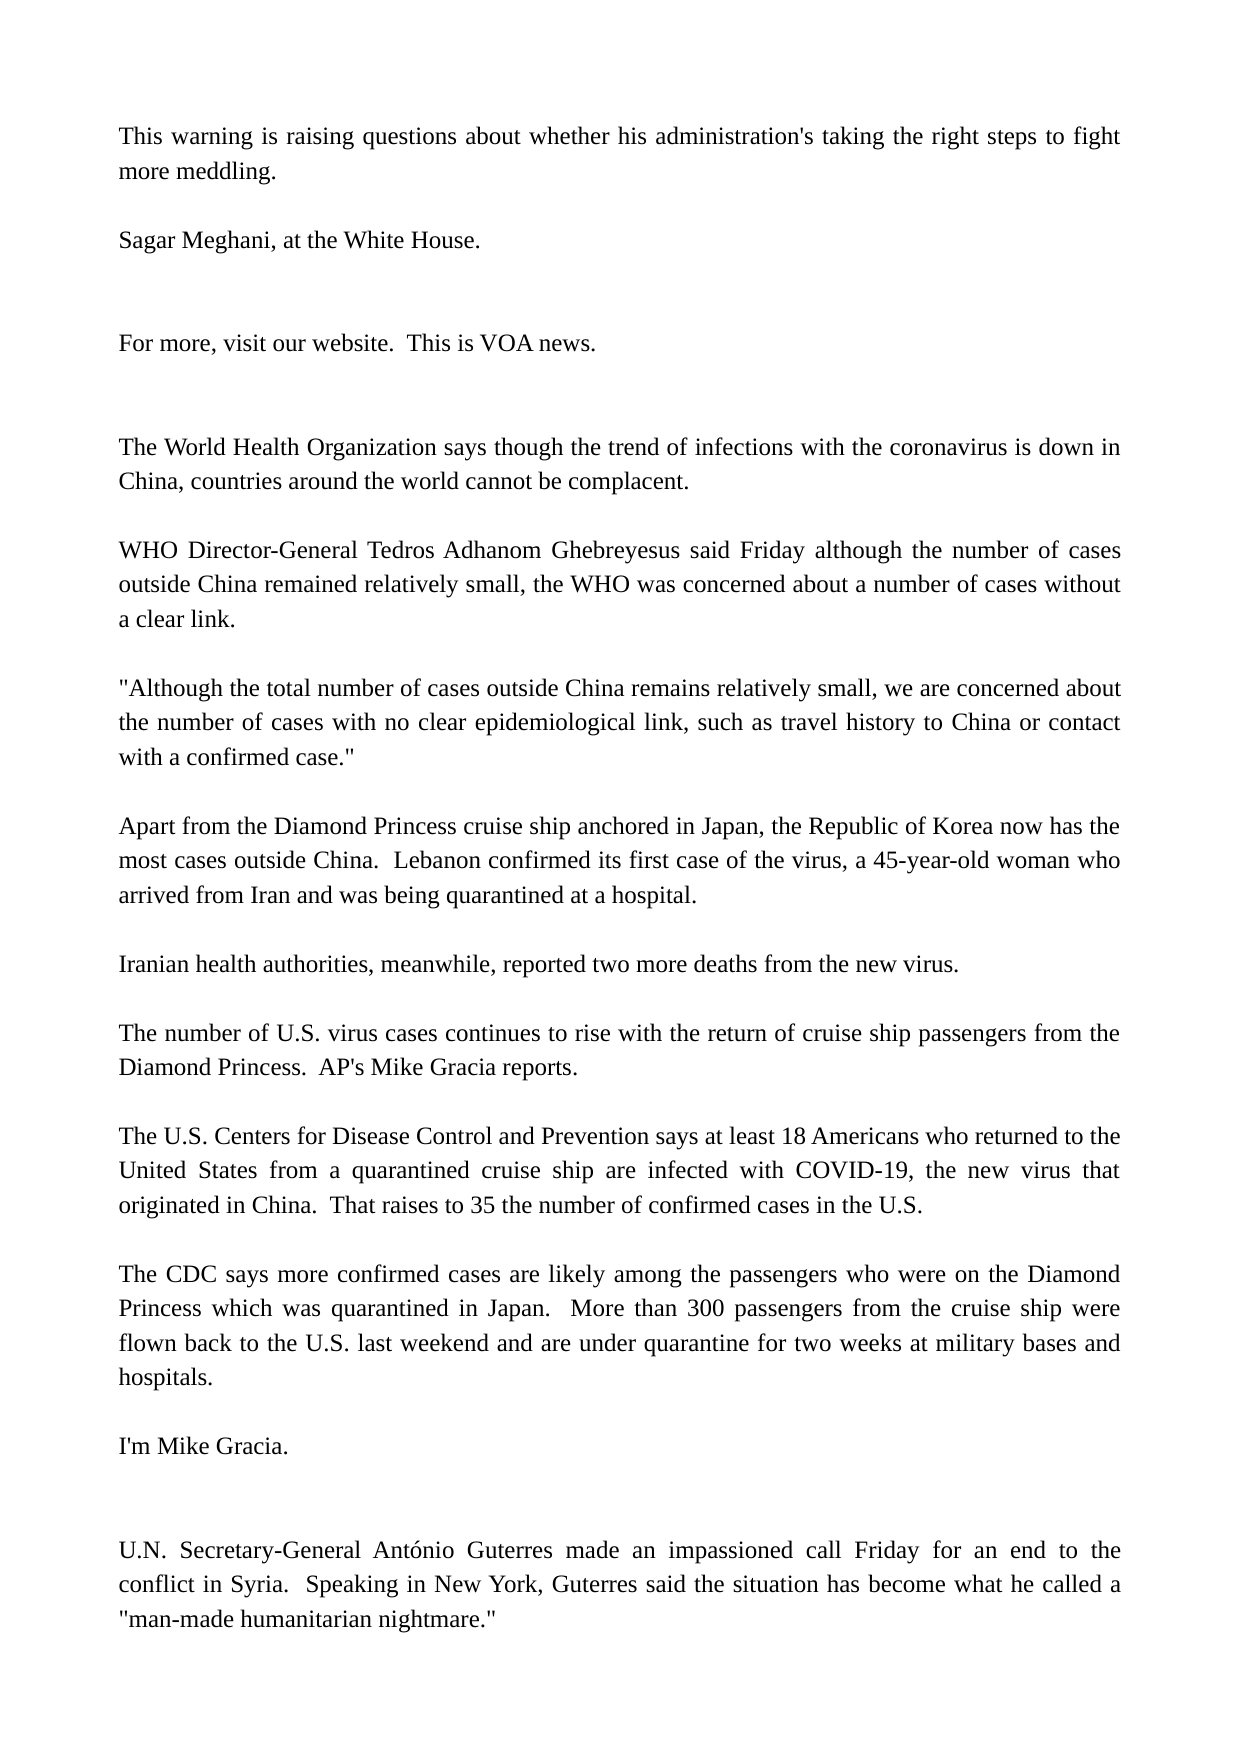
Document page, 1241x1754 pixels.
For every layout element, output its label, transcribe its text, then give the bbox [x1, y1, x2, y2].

text Apart from the Diamond Princess cruise ship anchored in Japan, the Republic of Korea now has the most cases outside China. Lebanon confirmed its first case of the virus, a 45-year-old woman who arrived from Iran and was being quarantined at a hospital. [118, 808, 1122, 911]
text For more, visit our website. This is VOA news. [118, 325, 1122, 360]
text The CDC says more confirmed cases are likely among the passengers who were on the Diamond Princess which was quarantined in Japan. More than 300 passengers from the cruise ship were flown back to the U.S. last weekend and are under quarantine for two weeks at military bases and hospitals. [118, 1256, 1122, 1394]
text WHO Director-General Tedros Adhanom Ghebreyesus said Friday although the number of cases outside China remained relatively small, the WHO was concerned about a number of cases without a clear link. [118, 532, 1122, 636]
text I'm Mike Gracia. [118, 1429, 1122, 1463]
text U.N. Secretary-General António Guterres made an impassioned call Friday for an end to the conflict in Syria. Speaking in New York, Guterres said the situation has become what he called a "man-made humanitarian nightmare." [118, 1532, 1122, 1636]
text Sagar Meghani, at the White House. [118, 222, 1122, 256]
text This warning is raising questions about whether his administration's taking the right steps to fight more meddling. [118, 118, 1122, 187]
text The U.S. Centers for Disease Control and Prevention says at least 18 Americans who returned to the United States from a quarantined cruise ship are infected with COVID-19, the new virus that originated in China. That raises to 35 the number of confirmed cases in the U.S. [118, 1118, 1122, 1222]
text "Although the total number of cases outside China remains relatively small, we are concerned about the number of cases with no clear epidemiological link, such as travel history to China or contact with a confirmed case." [118, 670, 1122, 773]
text Iranian health authorities, meanwhile, reported two more deaths from the new virus. [118, 946, 1122, 980]
text The number of U.S. virus cases continues to rise with the return of cruise ship passengers from the Diamond Princess. AP's Mike Gracia reports. [118, 1015, 1122, 1084]
text The World Health Organization says though the trend of infections with the coronavirus is down in China, countries around the world cannot be complacent. [118, 429, 1122, 498]
